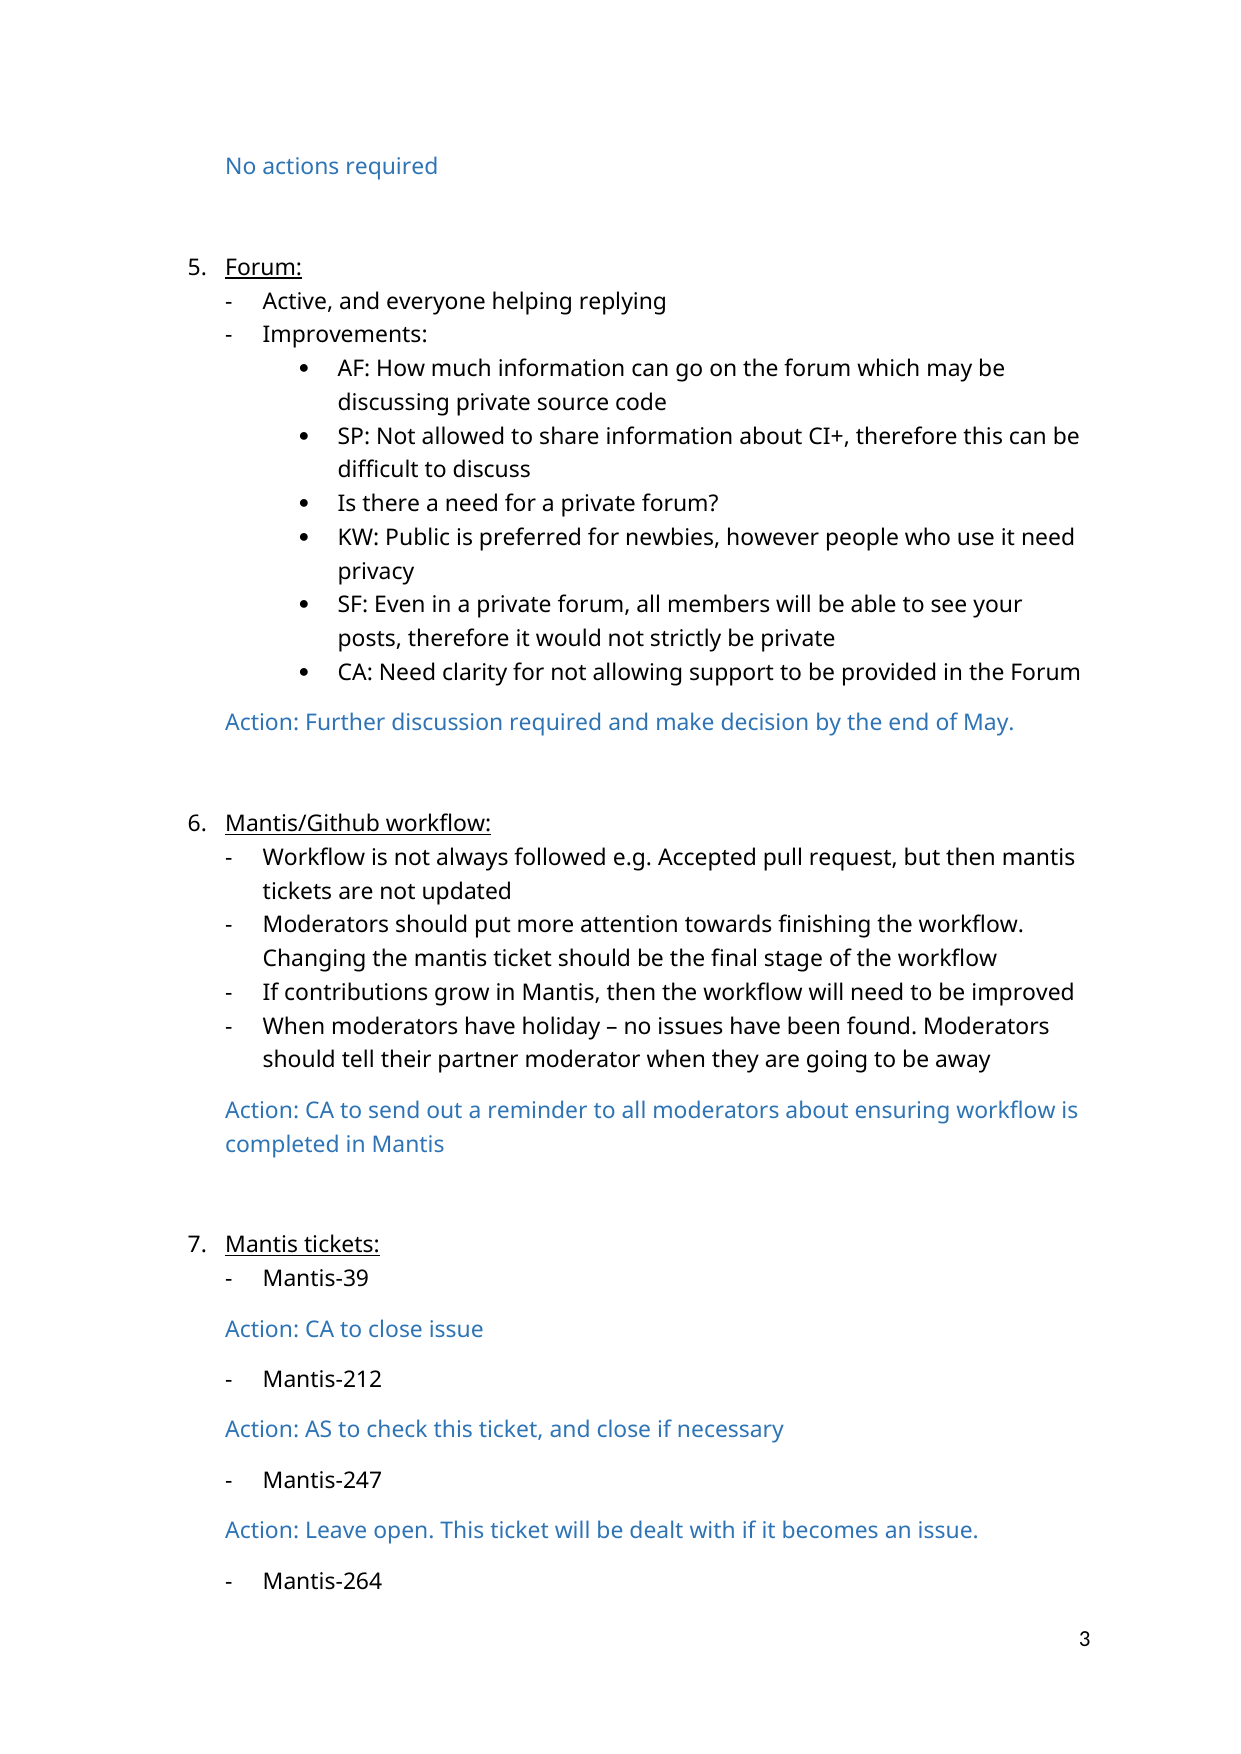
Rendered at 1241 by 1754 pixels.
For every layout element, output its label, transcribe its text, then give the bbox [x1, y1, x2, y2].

list Is there a need for a private forum? [300, 487, 1090, 518]
list KW: Public is preferred for newbies, however people who use it need privacy [300, 521, 1090, 586]
list Mantis-39 [225, 1262, 1090, 1293]
list AF: How much information can go on the forum which may be discussing private source code [300, 352, 1090, 417]
list Mantis-212 [225, 1363, 1090, 1394]
text Action: CA to send out a reminder to all moderators about ensuring workflow is completed in Mantis [225, 1094, 1090, 1159]
list Mantis-247 [225, 1464, 1090, 1495]
text Action: Leave open. This ticket will be dealt with if it becomes an issue. [150, 1514, 1090, 1545]
list Workflow is not always followed e.g. Accepted pull request, but then mantis tickets are not updated [225, 841, 1090, 906]
list Mantis/Github workflow: [187, 807, 1090, 838]
text Action: Further discussion required and make decision by the end of May. [225, 706, 1090, 737]
text Action: AS to check this ticket, and close if necessary [150, 1413, 1090, 1444]
list Mantis-264 [225, 1564, 1090, 1596]
list SF: Even in a private forum, all members will be able to see your posts, therefore it would not strictly be private [300, 588, 1090, 653]
list SP: Not allowed to share information about CI+, therefore this can be difficult to discuss [300, 419, 1090, 484]
list Forum: [187, 251, 1090, 282]
list Mantis tickets: [187, 1228, 1090, 1259]
text No actions required [225, 150, 1090, 181]
list Moderators should put more attention towards finishing the workflow. Changing the mantis ticket should be the final stage of the workflow [225, 908, 1090, 973]
list If contributions grow in Mantis, then the workflow will need to be improved [225, 976, 1090, 1007]
list Active, and everyone helping replying [225, 284, 1090, 316]
list Improvements: [225, 318, 1090, 349]
list When moderators have holiday – no issues have been found. Moderators should tell their partner moderator when they are going to be away [225, 1009, 1090, 1074]
list CA: Need clarity for not allowing support to be provided in the Forum [300, 656, 1090, 687]
text Action: CA to close issue [150, 1312, 1090, 1344]
